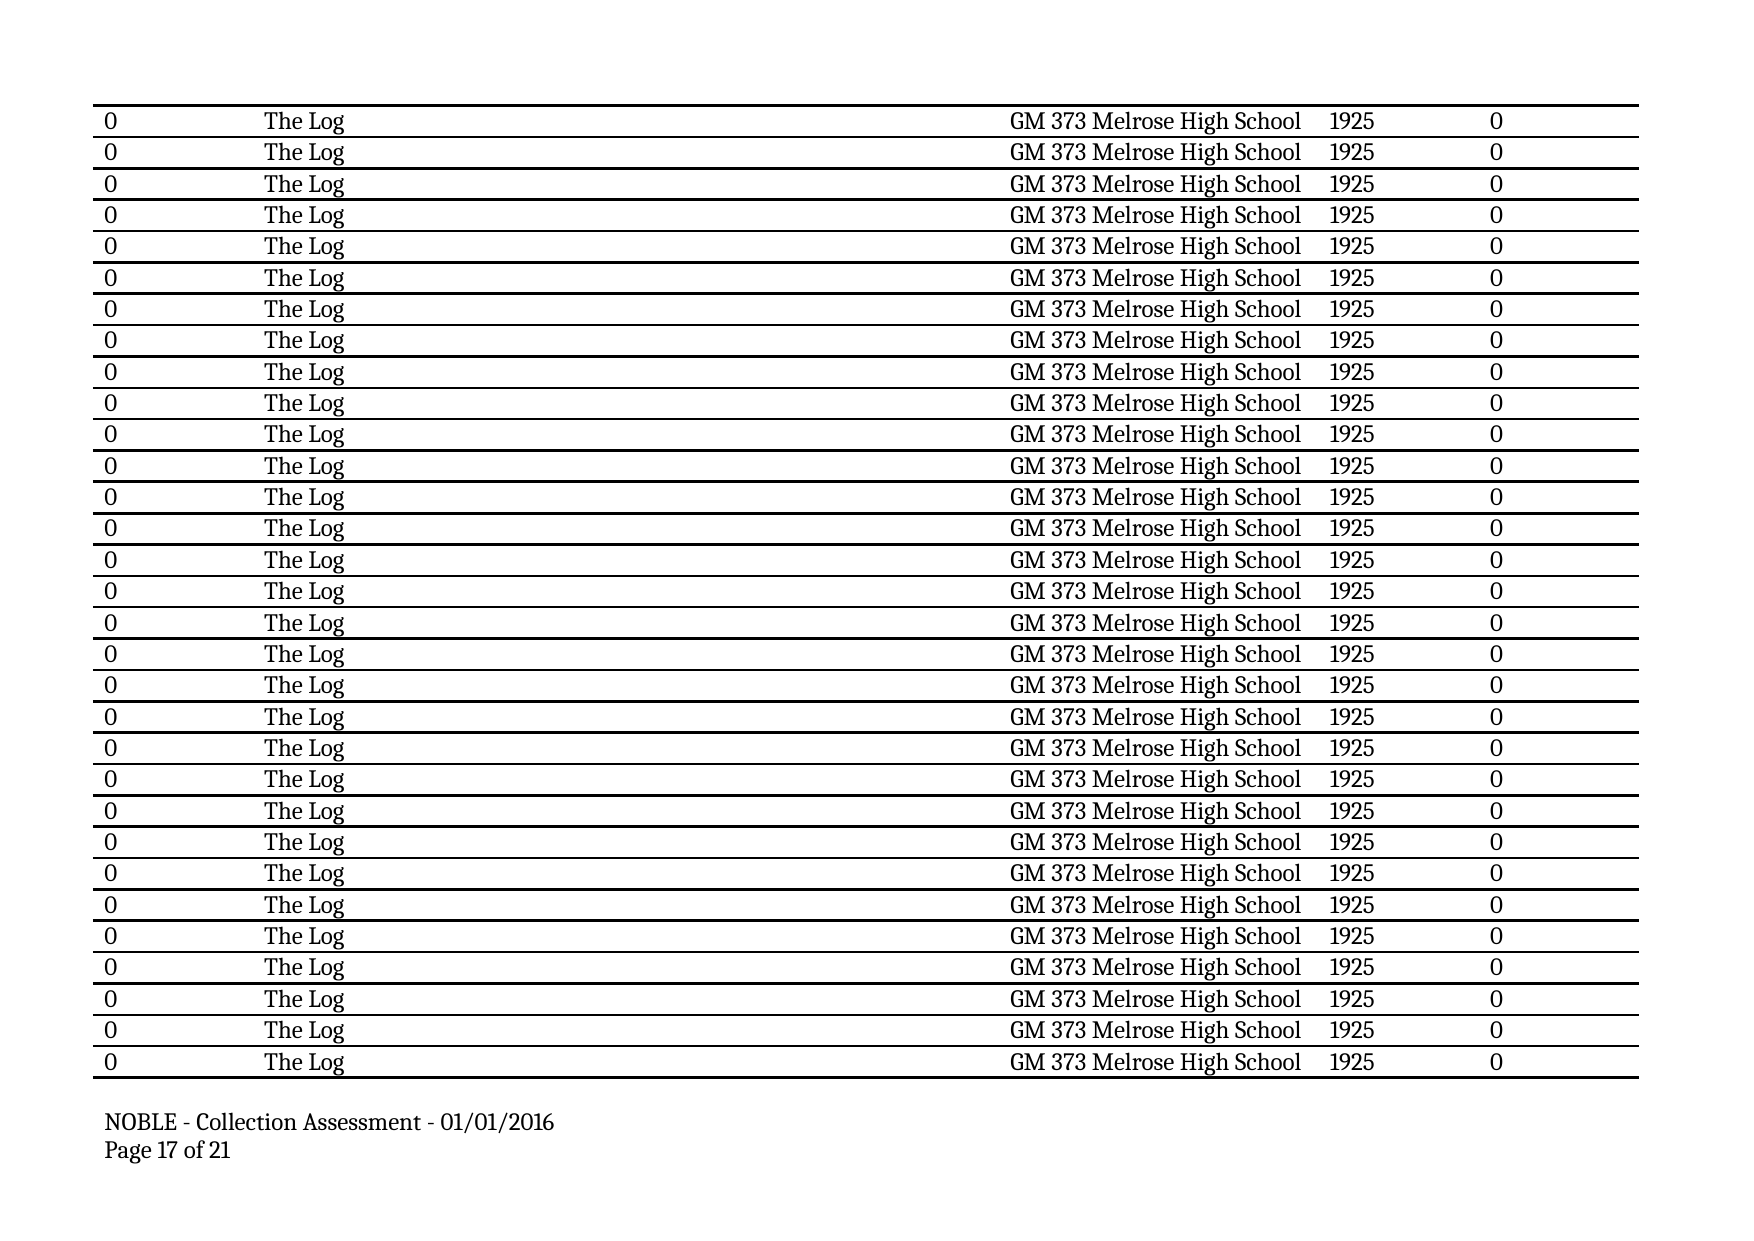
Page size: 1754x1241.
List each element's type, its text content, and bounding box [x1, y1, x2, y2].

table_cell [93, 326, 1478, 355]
table_cell 0 [93, 138, 253, 167]
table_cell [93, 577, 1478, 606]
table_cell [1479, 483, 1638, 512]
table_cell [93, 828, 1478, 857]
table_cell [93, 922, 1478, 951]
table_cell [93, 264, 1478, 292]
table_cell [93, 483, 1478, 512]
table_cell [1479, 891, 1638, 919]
table_cell 1925 [1319, 107, 1478, 136]
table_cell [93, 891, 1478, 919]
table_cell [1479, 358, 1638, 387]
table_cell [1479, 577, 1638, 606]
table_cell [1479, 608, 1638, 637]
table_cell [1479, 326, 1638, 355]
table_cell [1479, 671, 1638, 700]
table_cell The Log [253, 107, 999, 136]
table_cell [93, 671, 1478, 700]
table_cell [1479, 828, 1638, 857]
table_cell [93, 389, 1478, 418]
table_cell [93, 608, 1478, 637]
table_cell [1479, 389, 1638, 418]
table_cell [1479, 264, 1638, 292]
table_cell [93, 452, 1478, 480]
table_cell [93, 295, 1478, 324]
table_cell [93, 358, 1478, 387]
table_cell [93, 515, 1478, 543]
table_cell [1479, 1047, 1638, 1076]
table_cell 0 [93, 107, 253, 136]
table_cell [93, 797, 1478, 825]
table_cell The Log [253, 138, 999, 167]
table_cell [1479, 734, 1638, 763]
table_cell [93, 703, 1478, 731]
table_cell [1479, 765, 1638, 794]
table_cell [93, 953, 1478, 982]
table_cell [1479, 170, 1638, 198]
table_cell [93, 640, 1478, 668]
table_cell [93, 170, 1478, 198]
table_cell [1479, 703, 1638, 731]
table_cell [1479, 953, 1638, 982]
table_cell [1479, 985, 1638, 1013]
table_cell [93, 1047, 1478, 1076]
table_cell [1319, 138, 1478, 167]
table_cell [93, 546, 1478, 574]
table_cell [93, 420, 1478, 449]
table_cell GM 373 Melrose High School [999, 138, 1319, 167]
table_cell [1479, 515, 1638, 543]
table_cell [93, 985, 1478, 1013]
table_cell 0 [1479, 107, 1638, 136]
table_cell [999, 107, 1319, 136]
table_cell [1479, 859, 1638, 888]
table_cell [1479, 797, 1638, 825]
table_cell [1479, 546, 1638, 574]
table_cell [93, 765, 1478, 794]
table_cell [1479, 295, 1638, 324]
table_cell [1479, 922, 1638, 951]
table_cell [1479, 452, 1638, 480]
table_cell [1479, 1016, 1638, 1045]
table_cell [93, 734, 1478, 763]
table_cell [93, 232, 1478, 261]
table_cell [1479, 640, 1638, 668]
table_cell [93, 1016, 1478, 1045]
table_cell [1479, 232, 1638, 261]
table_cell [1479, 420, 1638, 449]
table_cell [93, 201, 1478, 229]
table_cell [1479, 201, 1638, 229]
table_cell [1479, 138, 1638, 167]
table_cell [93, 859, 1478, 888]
